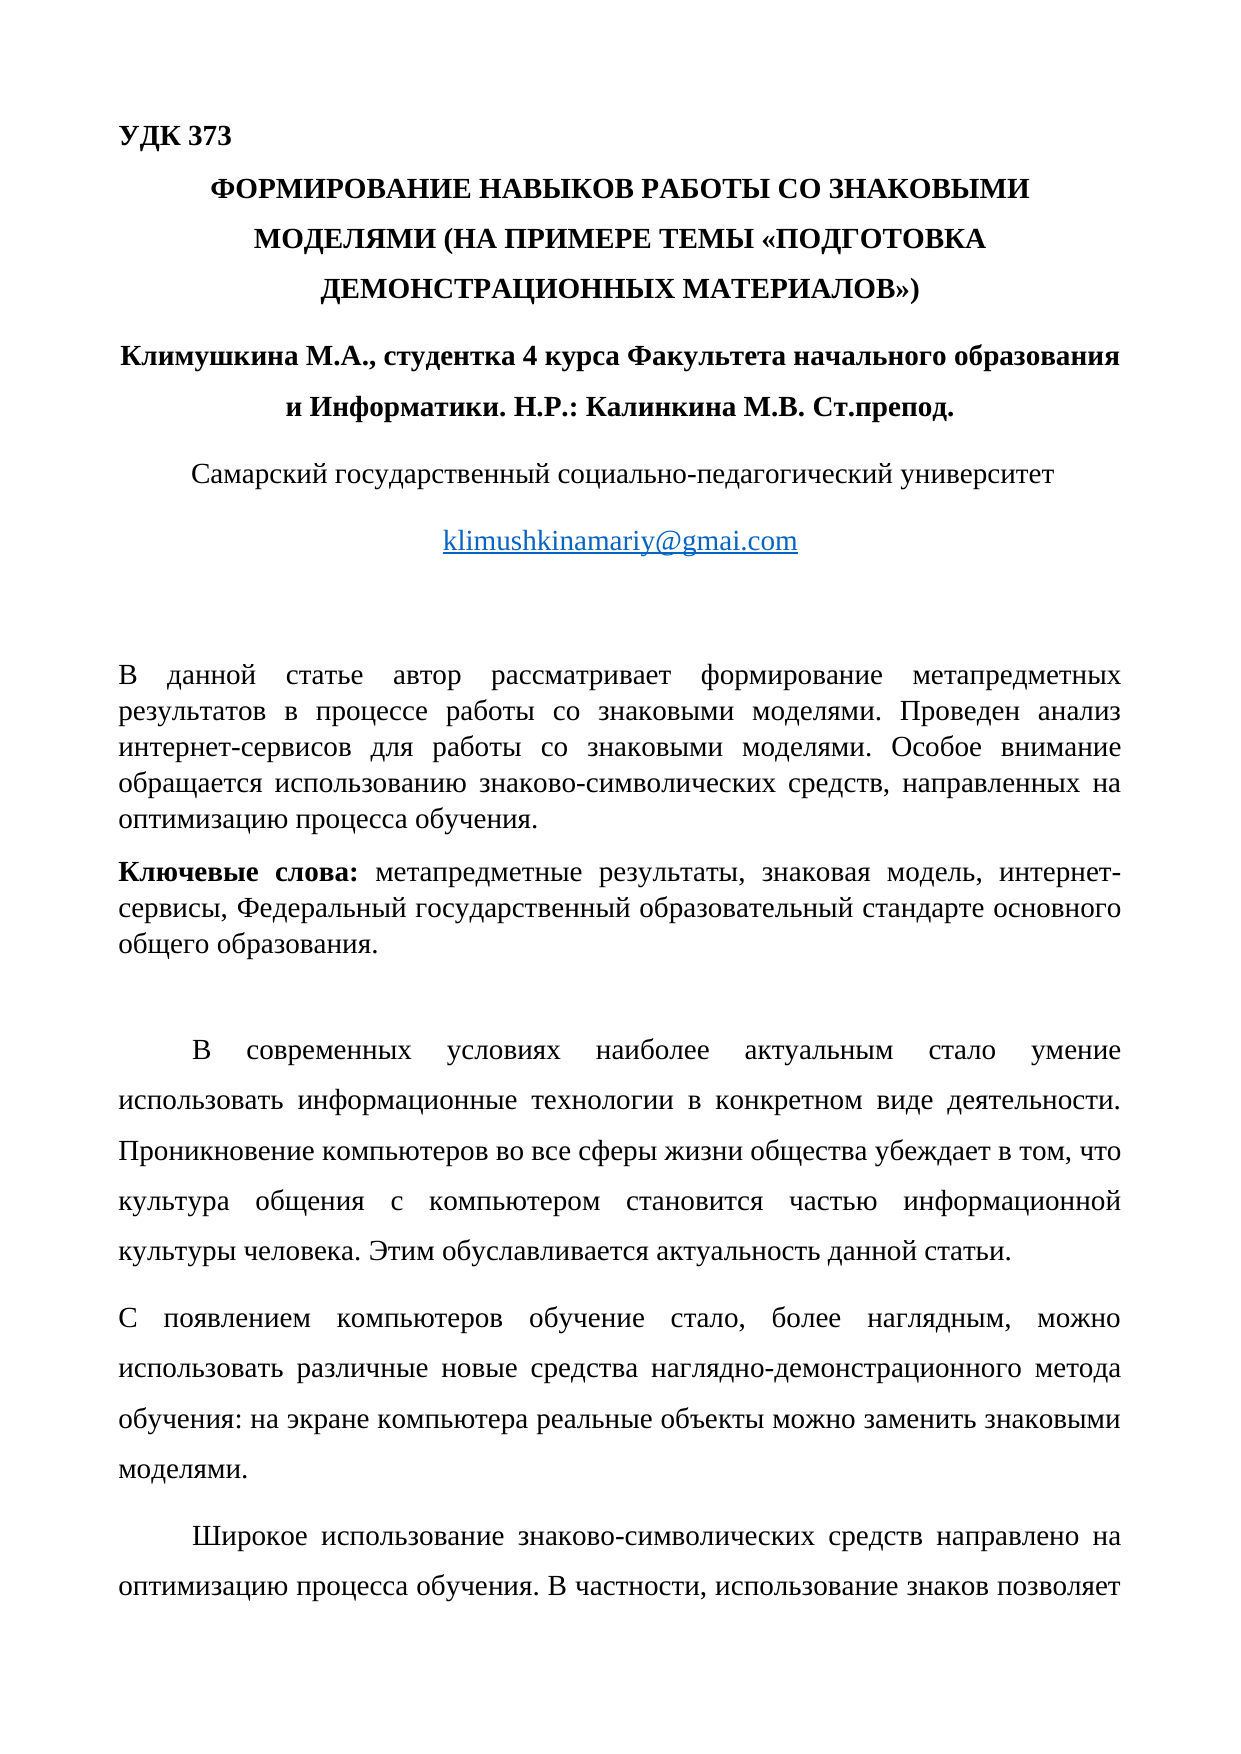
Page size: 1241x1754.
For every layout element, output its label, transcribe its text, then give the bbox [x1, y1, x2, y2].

text УДК 373 [118, 118, 1122, 152]
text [118, 1518, 1122, 1602]
text ФОРМИРОВАНИЕ НАВЫКОВ РАБОТЫ СО ЗНАКОВЫМИ МОДЕЛЯМИ (НА ПРИМЕРЕ ТЕМЫ «ПОДГОТОВКА ДЕМОНСТРАЦИОННЫХ МАТЕРИАЛОВ») [118, 171, 1122, 305]
text klimushkinamariy@gmai.com [118, 523, 1122, 556]
text С появлением компьютеров обучение стало, более наглядным, можно использовать различные новые средства наглядно-демонстрационного метода обучения: на экране компьютера реальные объекты можно заменить знаковыми моделями. [118, 1300, 1122, 1485]
text Климушкина М.А., студентка 4 курса Факультета начального образования и Информатики. Н.Р.: Калинкина М.В. Ст.препод. [118, 338, 1122, 422]
text Самарский государственный социально-педагогический университет [118, 456, 1122, 489]
text В современных условиях наиболее актуальным стало умение использовать информационные технологии в конкретном виде деятельности. Проникновение компьютеров во все сферы жизни общества убеждает в том, что культура общения с компьютером становится частью информационной культуры человека. Этим обуславливается актуальность данной статьи. [118, 1032, 1122, 1267]
text Ключевые слова: метапредметные результаты, знаковая модель, интернет-сервисы, Федеральный государственный образовательный стандарте основного общего образования. [118, 854, 1122, 960]
text В данной статье автор рассматривает формирование метапредметных результатов в процессе работы со знаковыми моделями. Проведен анализ интернет-сервисов для работы со знаковыми моделями. Особое внимание обращается использованию знаково-символических средств, направленных на оптимизацию процесса обучения. [118, 657, 1122, 835]
